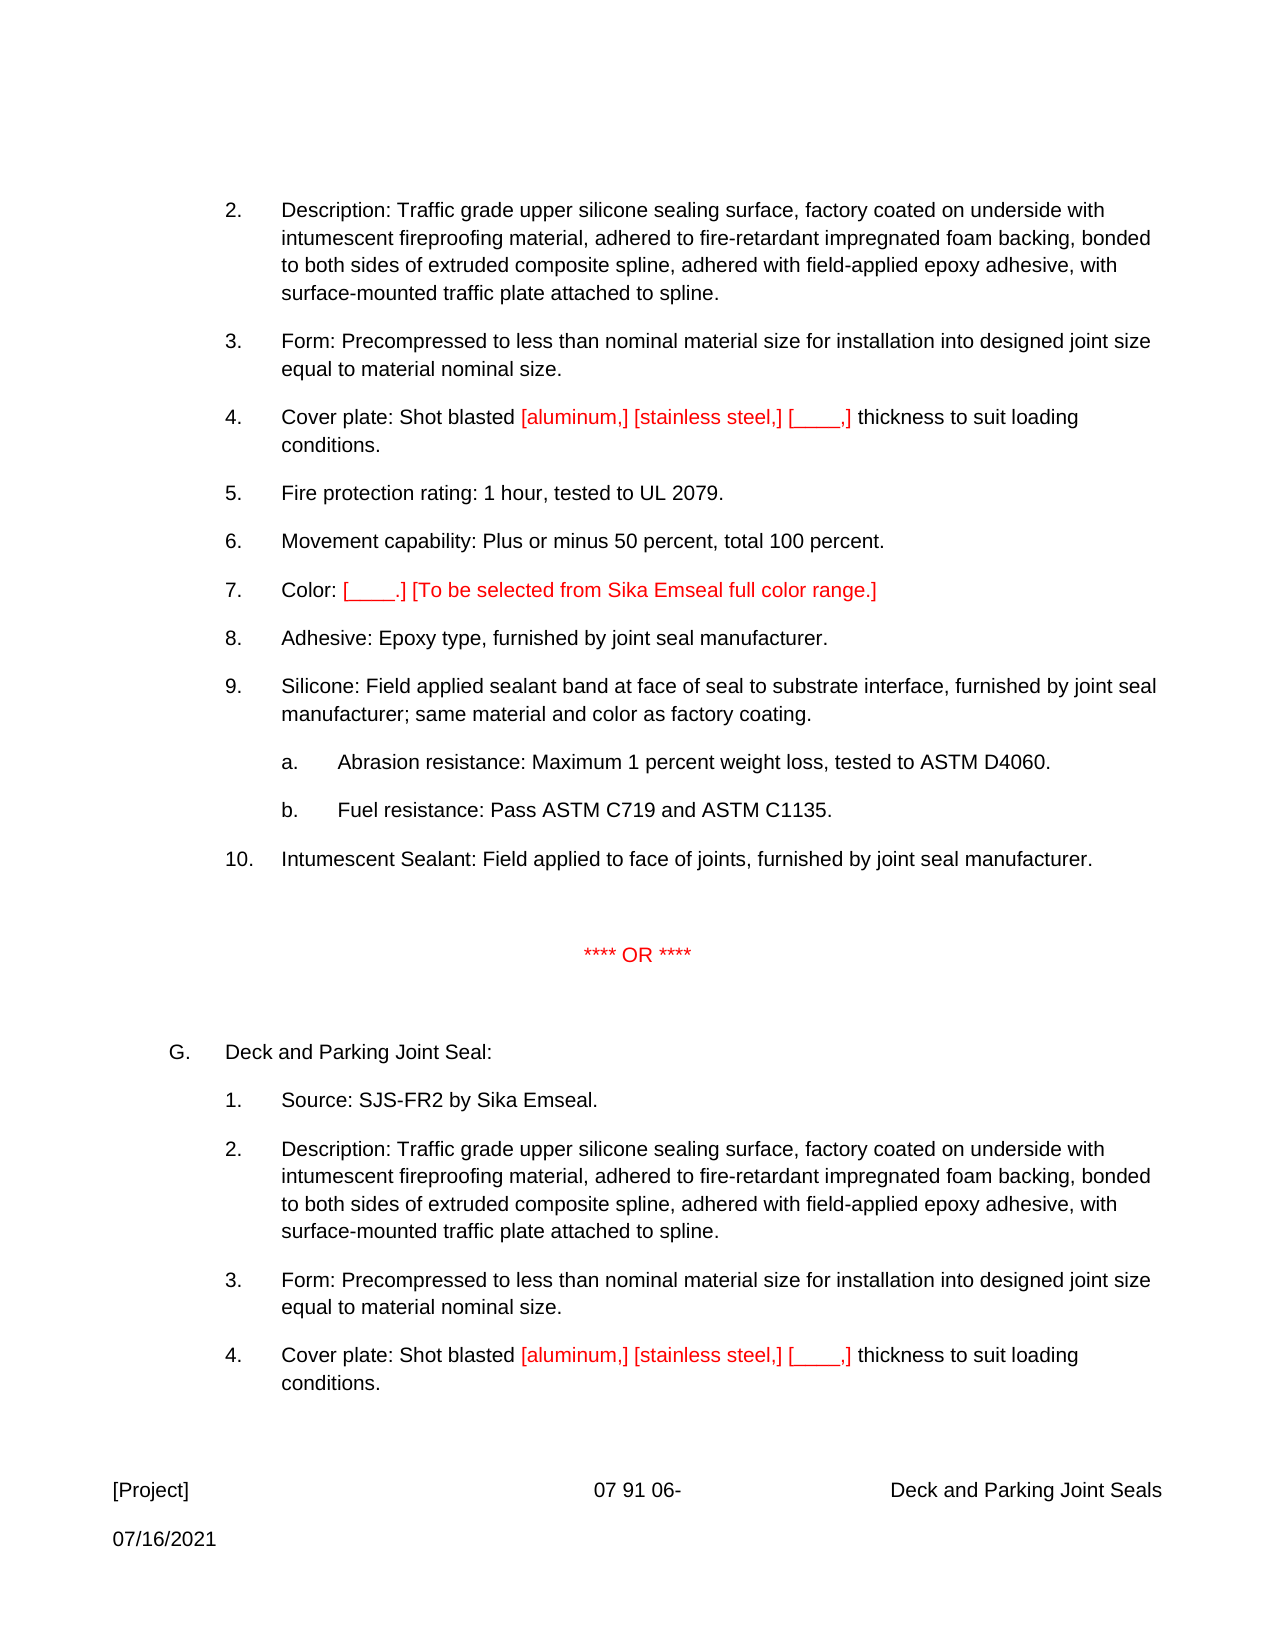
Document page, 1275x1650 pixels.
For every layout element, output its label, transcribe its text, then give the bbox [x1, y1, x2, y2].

text Source: SJS-FR2 by Sika Emseal. [225, 1088, 1162, 1112]
text Form: Precompressed to less than nominal material size for installation into designed joint size equal to material nominal size. [225, 1267, 1162, 1319]
text Movement capability: Plus or minus 50 percent, total 100 percent. [225, 529, 1162, 553]
text Deck and Parking Joint Seal: [169, 1040, 1162, 1064]
text Cover plate: Shot blasted [aluminum,] [stainless steel,] [____,] thickness to suit loading conditions. [225, 1343, 1162, 1395]
text Color: [____.] [To be selected from Sika Emseal full color range.] [225, 577, 1162, 601]
text Adhesive: Epoxy type, furnished by joint seal manufacturer. [225, 626, 1162, 650]
text Abrasion resistance: Maximum 1 percent weight loss, tested to ASTM D4060. [281, 750, 1162, 774]
text Silicone: Field applied sealant band at face of seal to substrate interface, furnished by joint seal manufacturer; same material and color as factory coating. [225, 674, 1162, 726]
text Fire protection rating: 1 hour, tested to UL 2079. [225, 481, 1162, 505]
text Description: Traffic grade upper silicone sealing surface, factory coated on underside with intumescent fireproofing material, adhered to fire-retardant impregnated foam backing, bonded to both sides of extruded composite spline, adhered with field-applied epoxy adhesive, with surface-mounted traffic plate attached to spline. [225, 198, 1162, 305]
text Form: Precompressed to less than nominal material size for installation into designed joint size equal to material nominal size. [225, 329, 1162, 381]
text Description: Traffic grade upper silicone sealing surface, factory coated on underside with intumescent fireproofing material, adhered to fire-retardant impregnated foam backing, bonded to both sides of extruded composite spline, adhered with field-applied epoxy adhesive, with surface-mounted traffic plate attached to spline. [225, 1137, 1162, 1243]
text Intumescent Sealant: Field applied to face of joints, furnished by joint seal manufacturer. [225, 847, 1162, 871]
text Fuel resistance: Pass ASTM C719 and ASTM C1135. [281, 798, 1162, 822]
text Cover plate: Shot blasted [aluminum,] [stainless steel,] [____,] thickness to suit loading conditions. [225, 405, 1162, 456]
list **** OR **** [112, 943, 1162, 967]
